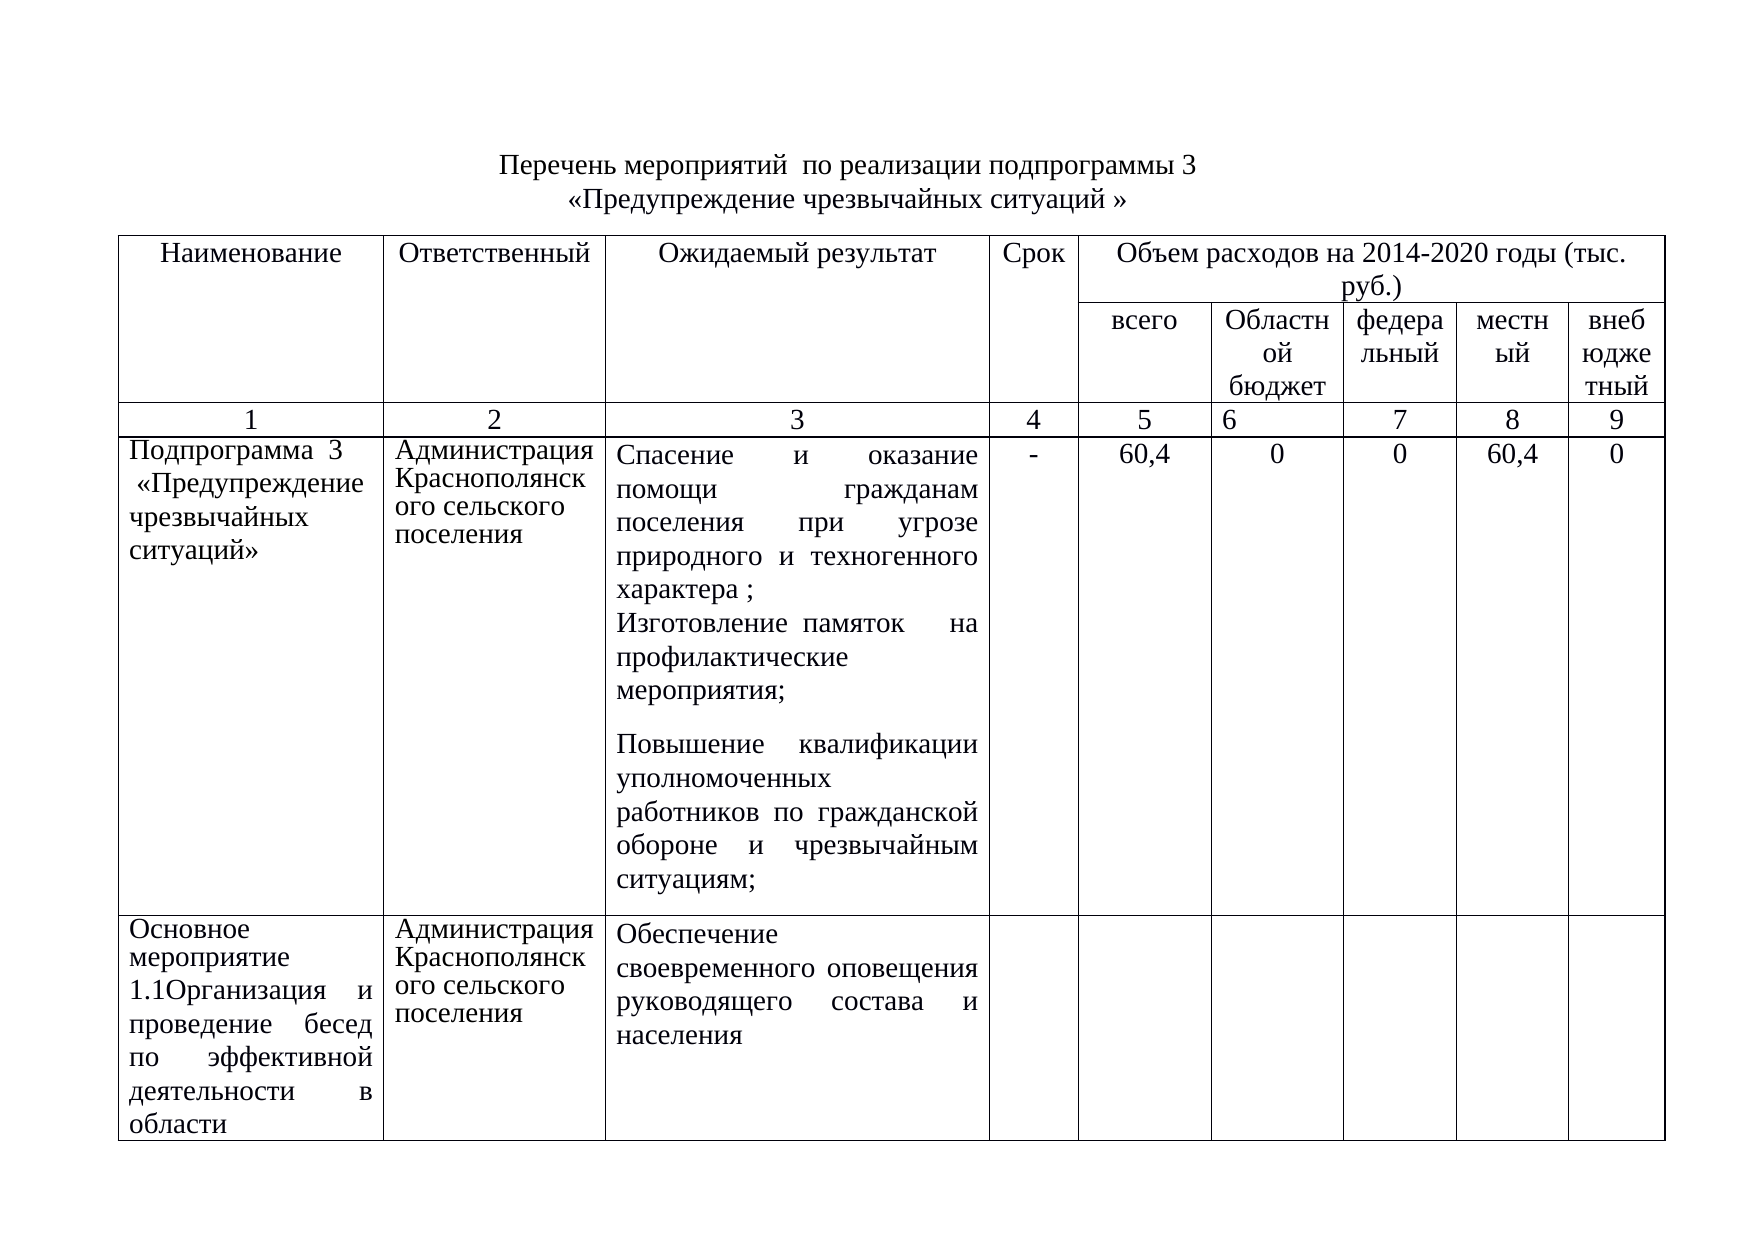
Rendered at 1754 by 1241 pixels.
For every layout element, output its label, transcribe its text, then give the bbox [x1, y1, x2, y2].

table_cell 60,4 [1457, 438, 1568, 915]
table_cell 9 [1569, 403, 1664, 436]
table_cell 60,4 [1079, 438, 1211, 915]
table_header Наименование [119, 236, 383, 402]
table_cell - [990, 438, 1078, 915]
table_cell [606, 916, 989, 1140]
table_cell [1457, 916, 1568, 1140]
table_cell федеральный [1344, 303, 1456, 402]
table_cell [1569, 916, 1664, 1140]
table_cell Подпрограмма 3 «Предупреждение чрезвычайных ситуаций» [119, 438, 383, 915]
table_header Объем расходов на 2014-2020 годы (тыс. руб.) [1079, 236, 1664, 302]
table_cell 8 [1457, 403, 1568, 436]
table_cell Администрация Краснополянского сельского поселения [384, 438, 605, 915]
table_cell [384, 916, 605, 1140]
table_cell 4 [990, 403, 1078, 436]
table_cell 6 [1212, 403, 1343, 436]
table_header Срок [990, 236, 1078, 402]
table_header Ожидаемый результат [606, 236, 989, 402]
table_cell внебюджетный [1569, 303, 1664, 402]
table_cell 0 [1344, 438, 1456, 915]
table_cell 7 [1344, 403, 1456, 436]
table_cell 5 [1079, 403, 1211, 436]
table_cell [990, 916, 1078, 1140]
table_cell всего [1079, 303, 1211, 402]
table_cell 3 [606, 403, 989, 436]
text «Предупреждение чрезвычайных ситуаций » [59, 181, 1636, 214]
table_cell [1079, 916, 1211, 1140]
table_cell местный [1457, 303, 1568, 402]
table_cell Спасение и оказание помощи гражданам поселения при угрозе природного и техногенного характера ; Изготовление памяток на профилактические мероприятия; Повышение квалификации уполномоченных работников по гражданской обороне и чрезвычайным ситуациям; [606, 438, 989, 915]
table_cell 2 [384, 403, 605, 436]
table_cell 0 [1569, 438, 1664, 915]
text Перечень мероприятий по реализации подпрограммы 3 [59, 148, 1636, 181]
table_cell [119, 916, 383, 1140]
table_cell Областной бюджет [1212, 303, 1343, 402]
table_cell 0 [1212, 438, 1343, 915]
table_cell 1 [119, 403, 383, 436]
table_header Ответственный [384, 236, 605, 402]
table_cell [1212, 916, 1343, 1140]
table_cell [1344, 916, 1456, 1140]
